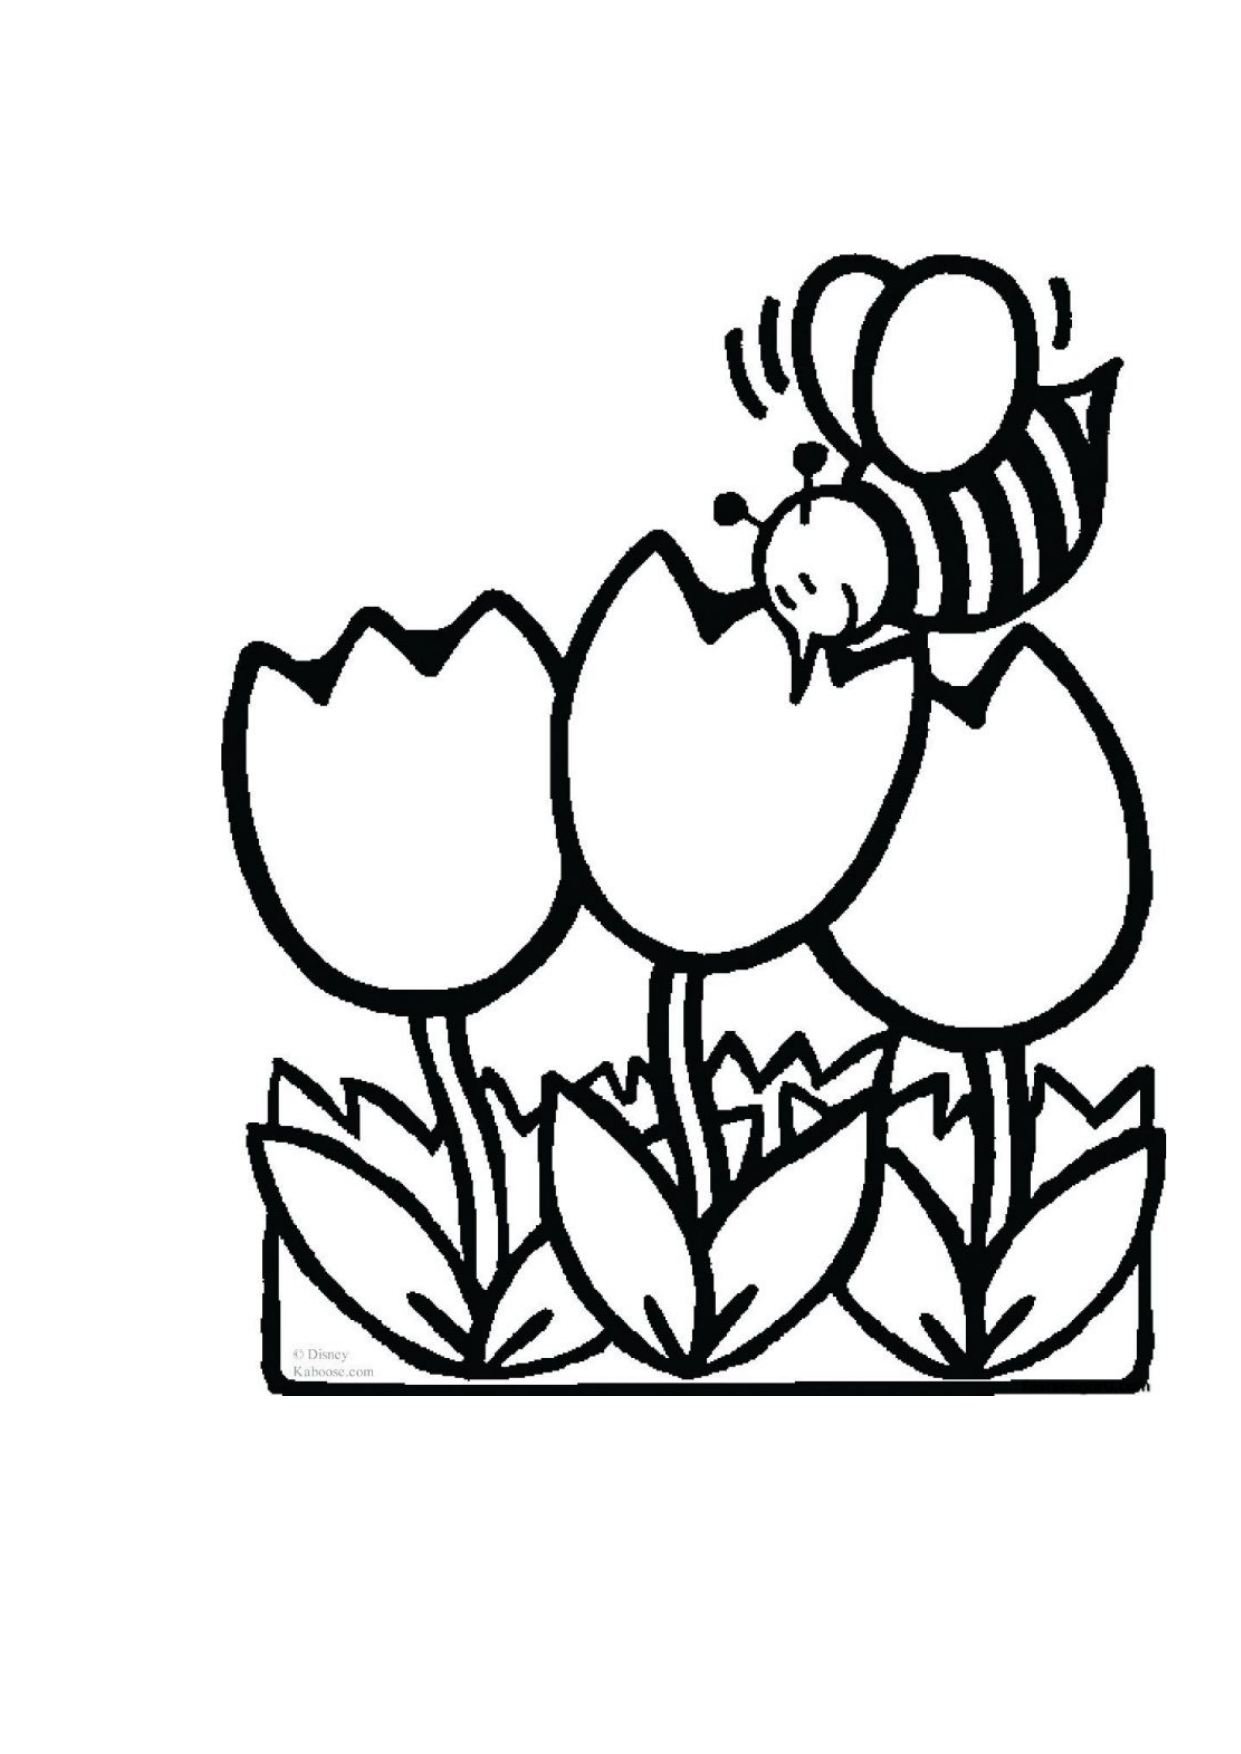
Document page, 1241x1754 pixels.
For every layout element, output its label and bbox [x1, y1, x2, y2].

picture [221, 253, 1167, 1396]
